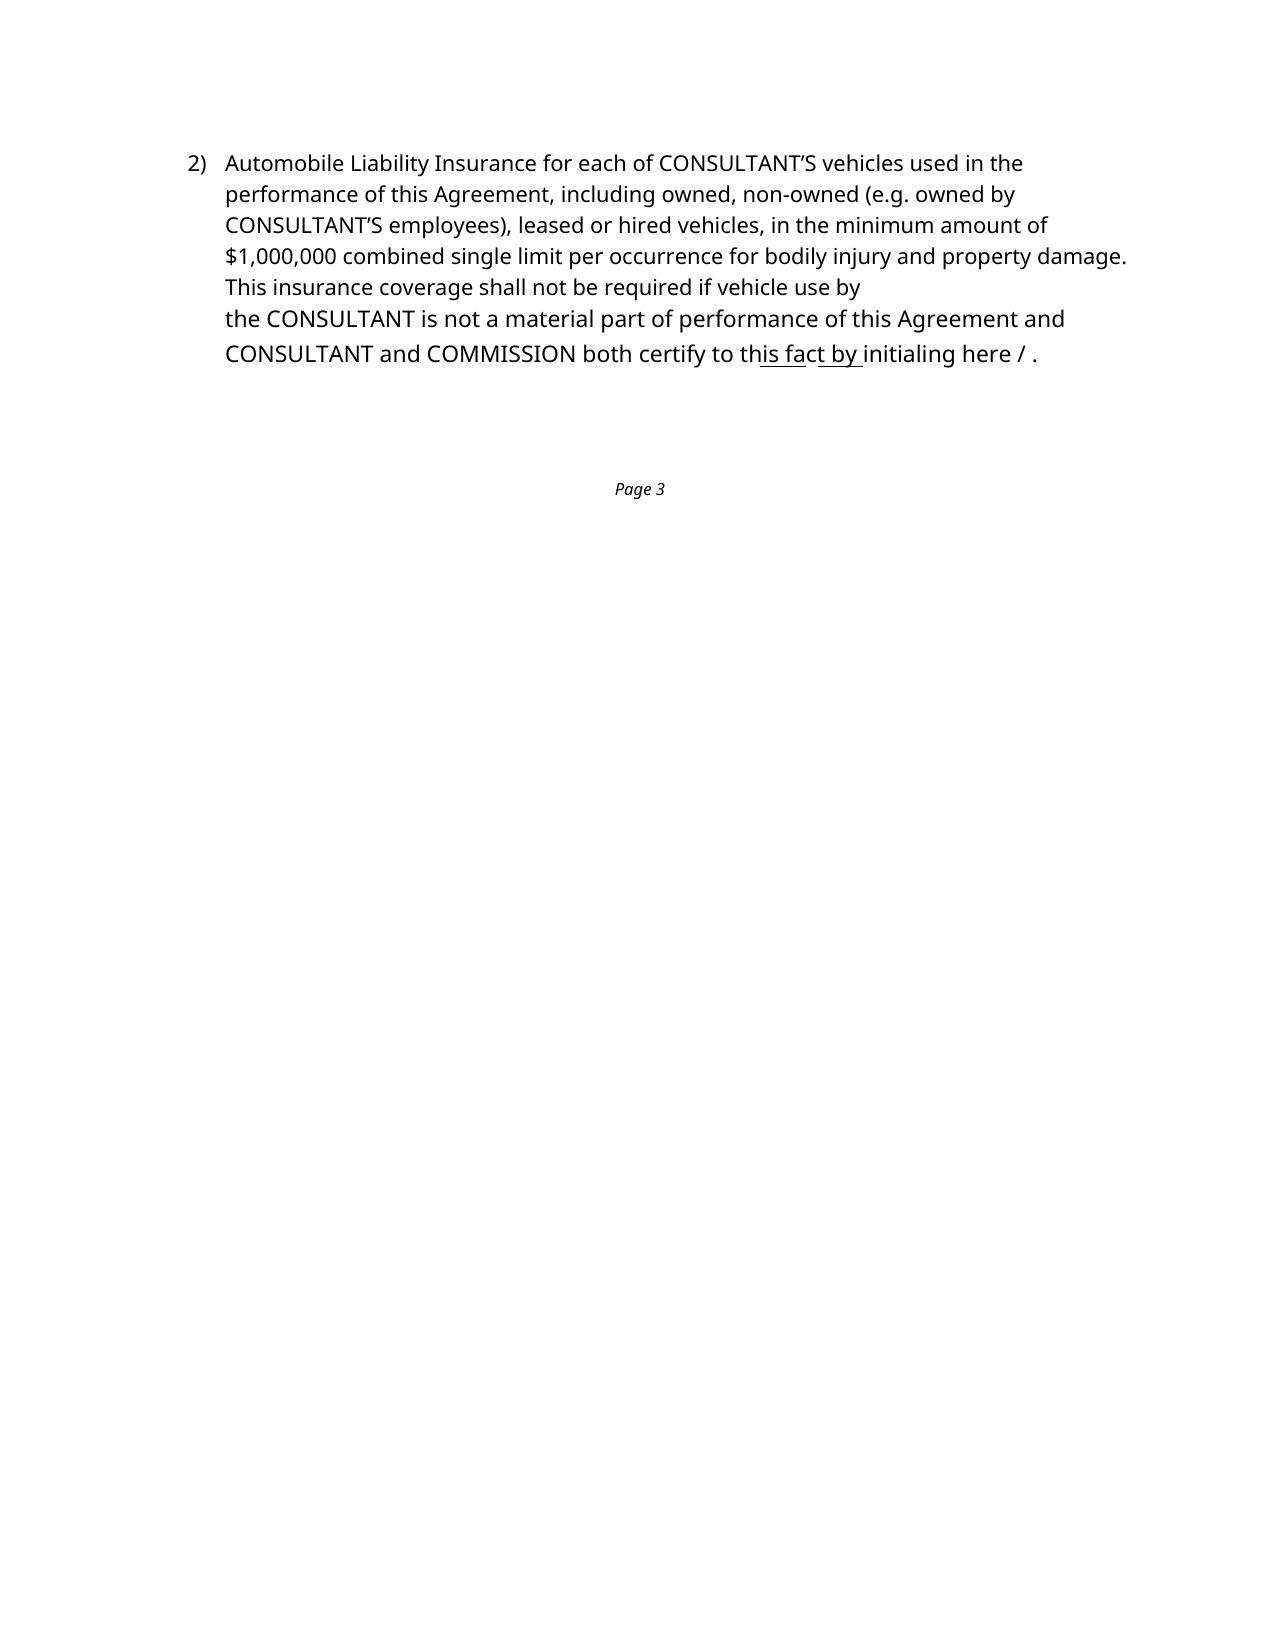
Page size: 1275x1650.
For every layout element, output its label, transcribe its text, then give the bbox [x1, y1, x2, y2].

text Page 3 [614, 478, 1162, 500]
text the CONSULTANT is not a material part of performance of this Agreement and CONSULTANT and COMMISSION both certify to this fact by initialing here / . [225, 303, 1158, 369]
list Automobile Liability Insurance for each of CONSULTANT’S vehicles used in the performance of this Agreement, including owned, non-owned (e.g. owned by CONSULTANT’S employees), leased or hired vehicles, in the minimum amount of $1,000,000 combined single limit per occurrence for bodily injury and property damage. This insurance coverage shall not be required if vehicle use by [187, 148, 1146, 302]
